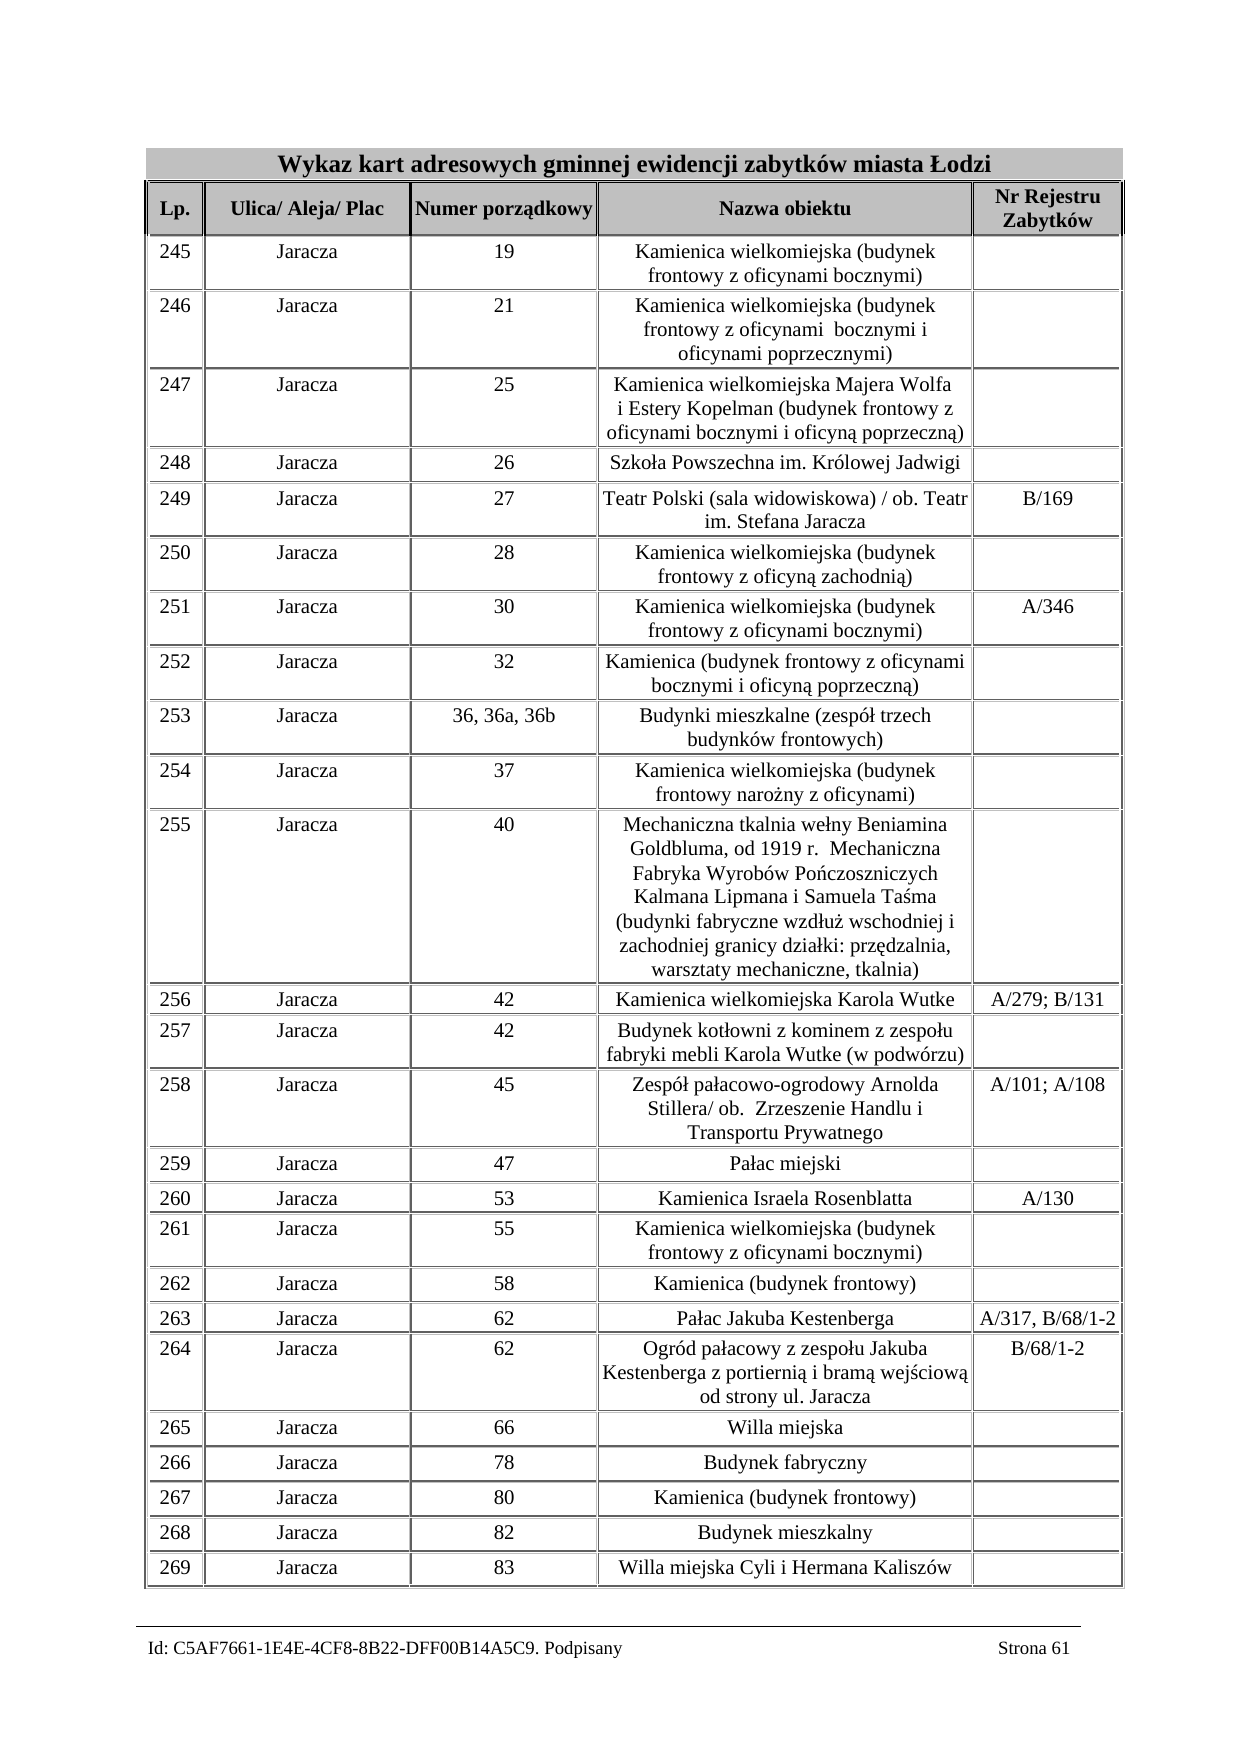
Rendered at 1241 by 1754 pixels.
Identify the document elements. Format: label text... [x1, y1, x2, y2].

table_cell Jaracza [206, 648, 409, 698]
table_cell Jaracza [206, 1071, 409, 1146]
table_cell 82 [412, 1519, 596, 1550]
table_cell [973, 446, 1123, 481]
table_cell Jaracza [204, 1554, 410, 1585]
table_cell Kamienica wielkomiejska (budynek frontowy narożny z oficynami) [599, 757, 971, 807]
table_cell Nazwa obiektu [599, 183, 971, 234]
table_cell 62 [412, 1304, 596, 1331]
table_cell Jaracza [206, 539, 409, 589]
table_cell B/169 [973, 481, 1123, 535]
table_cell 28 [412, 539, 596, 589]
table_cell Kamienica (budynek frontowy) [599, 1269, 971, 1301]
table_cell Nr Rejestru Zabytków [974, 180, 1123, 234]
table_cell A/130 [973, 1181, 1123, 1211]
table_cell [974, 367, 1121, 446]
table_cell Kamienica (budynek frontowy z oficynami bocznymi i oficyną poprzeczną) [599, 648, 971, 698]
table_cell 255 [148, 808, 202, 982]
table_cell Jaracza [206, 1149, 409, 1181]
table_cell [973, 1266, 1123, 1301]
table_cell 42 [412, 1016, 596, 1067]
table_cell 247 [148, 367, 202, 446]
table_cell 265 [146, 1410, 204, 1445]
table_cell 47 [412, 1149, 596, 1181]
table_cell Jaracza [206, 1184, 409, 1211]
table_cell 26 [412, 449, 596, 481]
table_cell 19 [412, 237, 596, 288]
table_cell 266 [148, 1445, 202, 1480]
table_cell 251 [148, 590, 202, 644]
table_cell 36, 36a, 36b [412, 702, 596, 753]
table_cell 268 [148, 1515, 202, 1550]
table_cell Kamienica wielkomiejska (budynek frontowy z oficyną zachodnią) [599, 539, 971, 589]
table_cell Jaracza [206, 370, 409, 446]
table_cell Kamienica wielkomiejska (budynek frontowy z oficynami bocznymi) [599, 1215, 971, 1266]
table_cell 30 [412, 593, 596, 644]
table_cell 254 [148, 753, 202, 807]
table_cell 258 [148, 1067, 202, 1146]
table_cell [974, 808, 1122, 982]
table_cell 32 [412, 648, 596, 698]
table_cell 25 [412, 370, 596, 446]
table_cell [974, 1211, 1122, 1266]
table_cell Teatr Polski (sala widowiskowa) / ob. Teatr im. Stefana Jaracza [599, 484, 971, 535]
table_cell 37 [412, 757, 596, 807]
table_cell [974, 535, 1122, 589]
table_cell 261 [148, 1211, 202, 1266]
table_cell Jaracza [206, 1016, 409, 1067]
table_cell Szkoła Powszechna im. Królowej Jadwigi [599, 449, 971, 481]
table_cell Kamienica wielkomiejska Karola Wutke [599, 986, 971, 1013]
table_cell Jaracza [206, 1215, 409, 1266]
table_cell 62 [412, 1335, 596, 1410]
table_cell 252 [148, 644, 202, 698]
table_cell 245 [148, 234, 202, 288]
table_cell 21 [412, 292, 596, 367]
table_cell Ogród pałacowy z zespołu Jakuba Kestenberga z portiernią i bramą wejściową od strony ul. Jaracza [599, 1335, 971, 1410]
table_cell Jaracza [206, 1519, 409, 1550]
table_cell Jaracza [206, 484, 409, 535]
table_cell Kamienica wielkomiejska (budynek frontowy z oficynami bocznymi) [599, 593, 971, 644]
table_cell A/279; B/131 [974, 982, 1122, 1013]
table_cell Zespół pałacowo-ogrodowy Arnolda Stillera/ ob. Zrzeszenie Handlu i Transportu Prywatnego [599, 1071, 971, 1146]
table_cell Kamienica wielkomiejska (budynek frontowy z oficynami bocznymi i oficynami poprzecznymi) [599, 292, 971, 367]
table_cell [973, 1013, 1123, 1067]
table_cell Kamienica wielkomiejska (budynek frontowy z oficynami bocznymi) [599, 237, 971, 288]
table_cell 260 [146, 1181, 204, 1211]
table_cell 250 [148, 535, 202, 589]
table_cell Jaracza [206, 1269, 409, 1301]
table_cell Jaracza [206, 811, 409, 982]
table_cell Jaracza [206, 757, 409, 807]
table_cell 267 [148, 1480, 202, 1515]
table_cell [973, 1146, 1123, 1181]
table_cell Ulica/ Aleja/ Plac [206, 183, 409, 234]
table_cell B/68/1-2 [974, 1331, 1122, 1410]
table_cell Jaracza [206, 1483, 409, 1515]
table_cell Jaracza [206, 1335, 409, 1410]
table_cell 55 [412, 1215, 596, 1266]
table_cell [974, 644, 1122, 698]
table_cell Mechaniczna tkalnia wełny Beniamina Goldbluma, od 1919 r. Mechaniczna Fabryka Wyrobów Pończoszniczych Kalmana Lipmana i Samuela Taśma (budynki fabryczne wzdłuż wschodniej i zachodniej granicy działki: przędzalnia, warsztaty mechaniczne, tkalnia) [599, 811, 971, 982]
table_cell Jaracza [206, 702, 409, 753]
table_cell 264 [148, 1331, 202, 1410]
table_cell Lp. [148, 181, 202, 234]
table_cell Willa miejska Cyli i Hermana Kaliszów [598, 1554, 973, 1585]
table_cell Jaracza [206, 237, 409, 288]
table_cell A/346 [974, 590, 1122, 644]
table_cell 66 [412, 1413, 596, 1445]
table_cell Jaracza [206, 1304, 409, 1331]
table_cell [974, 699, 1122, 753]
table_cell 80 [412, 1483, 596, 1515]
table_cell Numer porządkowy [412, 183, 596, 234]
table_cell 256 [148, 982, 202, 1013]
table_cell 262 [146, 1266, 204, 1301]
table_cell 263 [146, 1301, 204, 1331]
table_header Wykaz kart adresowych gminnej ewidencji zabytków miasta Łodzi [146, 148, 1123, 179]
table_cell Budynki mieszkalne (zespół trzech budynków frontowych) [599, 702, 971, 753]
table_cell A/317, B/68/1-2 [973, 1301, 1123, 1331]
table_cell 78 [412, 1448, 596, 1480]
table_cell Kamienica (budynek frontowy) [599, 1483, 971, 1515]
table_cell 58 [412, 1269, 596, 1301]
table_cell 269 [148, 1550, 204, 1585]
table_cell Kamienica wielkomiejska Majera Wolfa i Estery Kopelman (budynek frontowy z oficynami bocznymi i oficyną poprzeczną) [599, 370, 971, 446]
table_cell [974, 234, 1121, 288]
table_cell 27 [412, 484, 596, 535]
table_cell 253 [148, 699, 202, 753]
table_cell [974, 1515, 1122, 1550]
table_cell [974, 753, 1122, 807]
table_cell Willa miejska [599, 1413, 971, 1445]
table_cell [974, 1480, 1121, 1515]
table_cell Jaracza [206, 593, 409, 644]
table_cell Jaracza [206, 1413, 409, 1445]
table_cell Jaracza [206, 986, 409, 1013]
table_cell 42 [412, 986, 596, 1013]
table_cell Budynek fabryczny [599, 1448, 971, 1480]
table_cell 249 [146, 481, 204, 535]
table_cell 53 [412, 1184, 596, 1211]
table_cell A/101; A/108 [974, 1067, 1122, 1146]
table_cell 45 [412, 1071, 596, 1146]
table_cell [973, 1410, 1123, 1445]
table_cell [974, 289, 1122, 367]
table_cell Budynek mieszkalny [599, 1519, 971, 1550]
table_cell Pałac miejski [599, 1149, 971, 1181]
table_cell Kamienica Israela Rosenblatta [599, 1184, 971, 1211]
table_cell 83 [410, 1554, 598, 1585]
table_cell 257 [146, 1013, 204, 1067]
table_cell Jaracza [206, 449, 409, 481]
table_cell 248 [146, 446, 204, 481]
table_cell Jaracza [206, 292, 409, 367]
table_cell [974, 1445, 1121, 1480]
table_cell Jaracza [206, 1448, 409, 1480]
table_cell 246 [148, 289, 202, 367]
table_cell 40 [412, 811, 596, 982]
table_cell [973, 1550, 1122, 1585]
table_cell 259 [146, 1146, 204, 1181]
table_cell Budynek kotłowni z kominem z zespołu fabryki mebli Karola Wutke (w podwórzu) [599, 1016, 971, 1067]
table_cell Pałac Jakuba Kestenberga [599, 1304, 971, 1331]
